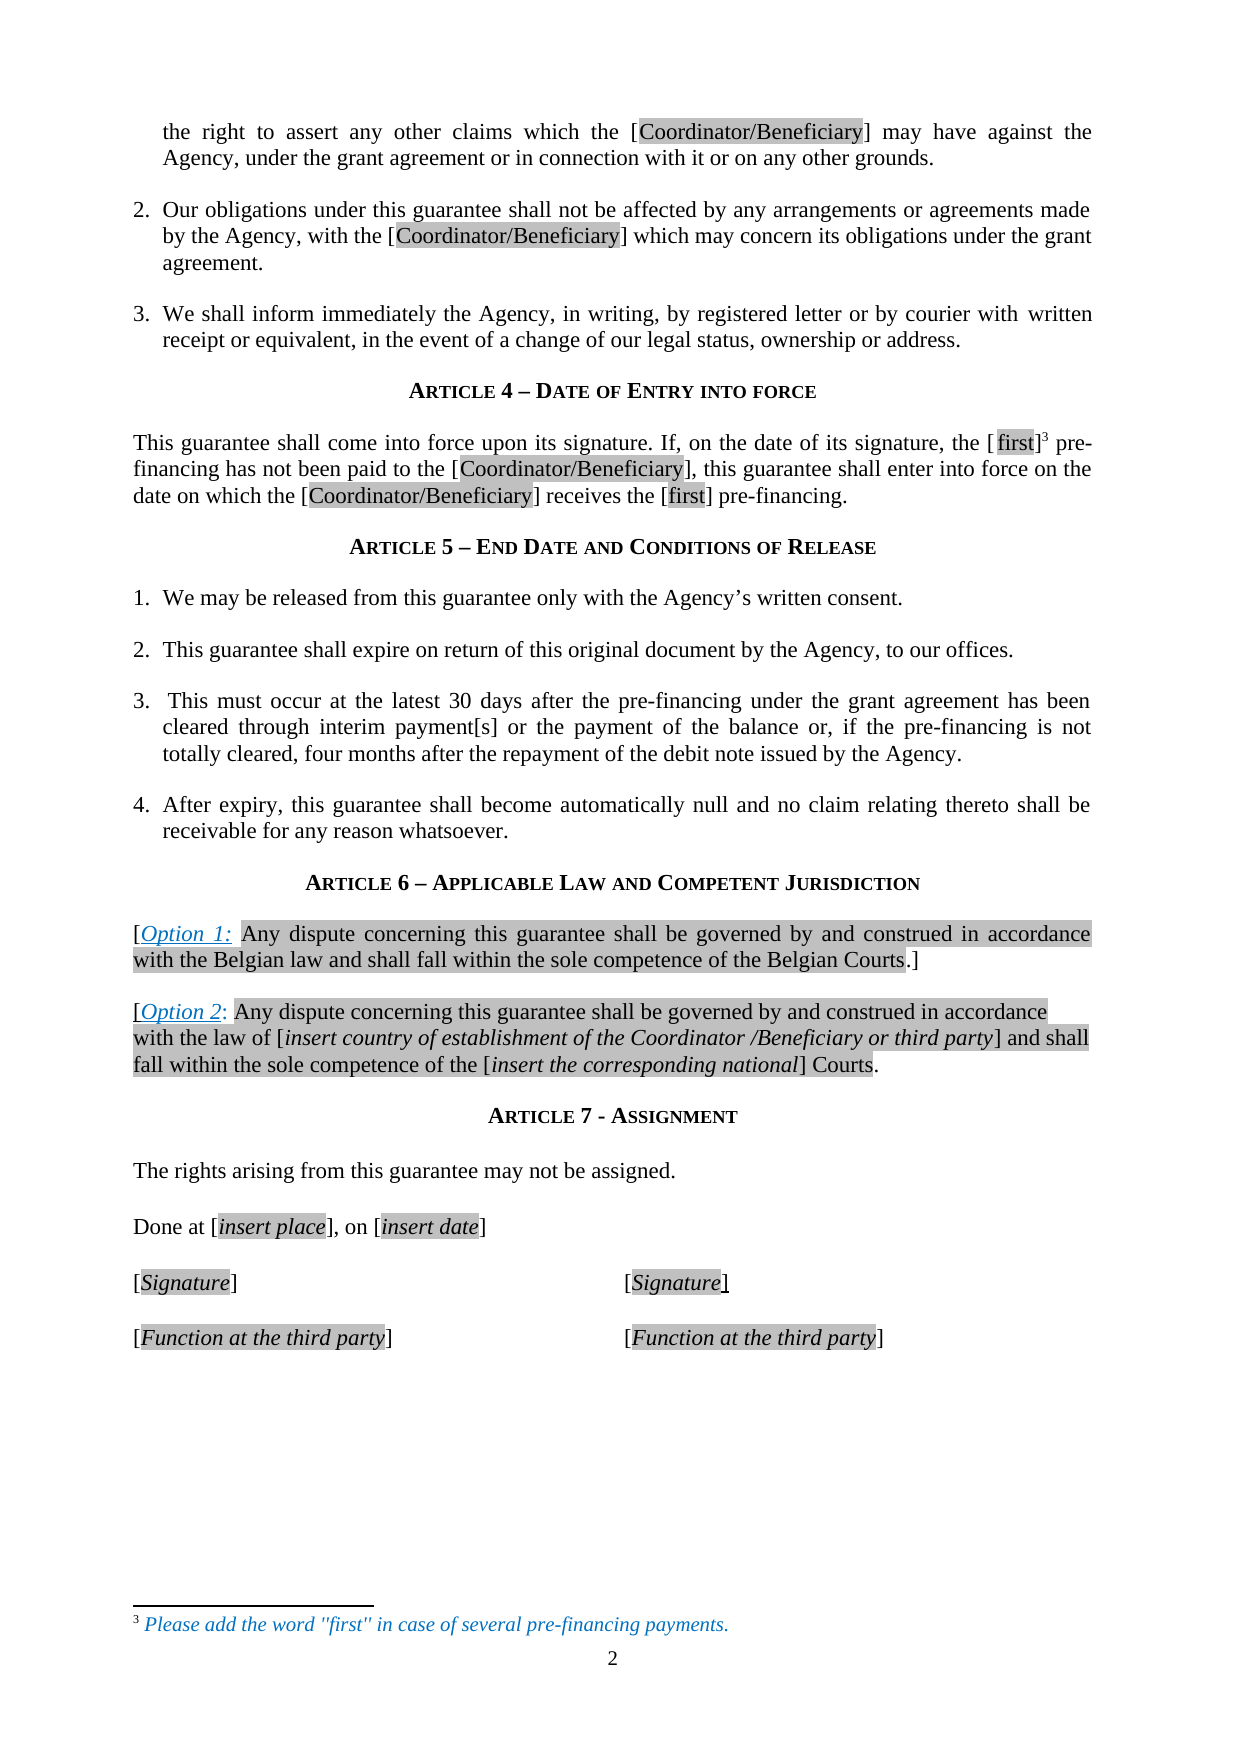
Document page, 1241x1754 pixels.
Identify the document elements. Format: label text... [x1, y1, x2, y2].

text This guarantee shall come into force upon its signature. If, on the date of its signature, the [first] pre-financing has not been paid to the [Coordinator/Beneficiary], this guarantee shall enter into force on the date on which the [Coordinator/Beneficiary] receives the [first] pre-financing. [133, 429, 1092, 508]
table_header [Signature] [Function at the third party] [122, 1269, 613, 1350]
text 2. Our obligations under this guarantee shall not be affected by any arrangements or agreements made by the Agency, with the [Coordinator/Beneficiary] which may concern its obligations under the grant agreement. [133, 196, 1092, 275]
text 2. This guarantee shall expire on return of this original document by the Agency, to our offices. [133, 636, 1092, 662]
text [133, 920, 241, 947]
subtitle Article 4 – Date of Entry into force [133, 378, 1092, 404]
subtitle Article 6 – Applicable Law and Competent Jurisdiction [133, 869, 1092, 895]
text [133, 118, 1092, 171]
text [Option 2: Any dispute concerning this guarantee shall be governed by and construed in accordance with the law of [insert country of establishment of the Coordinator /Beneficiary or third party] and shall fall within the sole competence of the [insert the corresponding national] Courts. [873, 998, 1092, 1077]
text The rights arising from this guarantee may not be assigned. [133, 1157, 1092, 1184]
text 4. After expiry, this guarantee shall become automatically null and no claim relating thereto shall be receivable for any reason whatsoever. [133, 791, 1092, 844]
text 3. We shall inform immediately the Agency, in writing, by registered letter or by courier with written receipt or equivalent, in the event of a change of our legal status, ownership or address. [133, 300, 1092, 353]
subtitle Article 5 – End Date and Conditions of Release [133, 533, 1092, 559]
table_header [Signature] [Function at the third party] [613, 1269, 1104, 1350]
text Done at [insert place], on [insert date] [479, 1213, 1092, 1239]
subtitle Article 7 - Assignment [133, 1102, 1092, 1128]
text 3. This must occur at the latest 30 days after the pre-financing under the grant agreement has been cleared through interim payment[s] or the payment of the balance or, if the pre-financing is not totally cleared, four months after the repayment of the debit note issued by the Agency. [133, 687, 1092, 766]
text 1. We may be released from this guarantee only with the Agency’s written consent. [133, 584, 1092, 611]
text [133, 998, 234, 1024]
